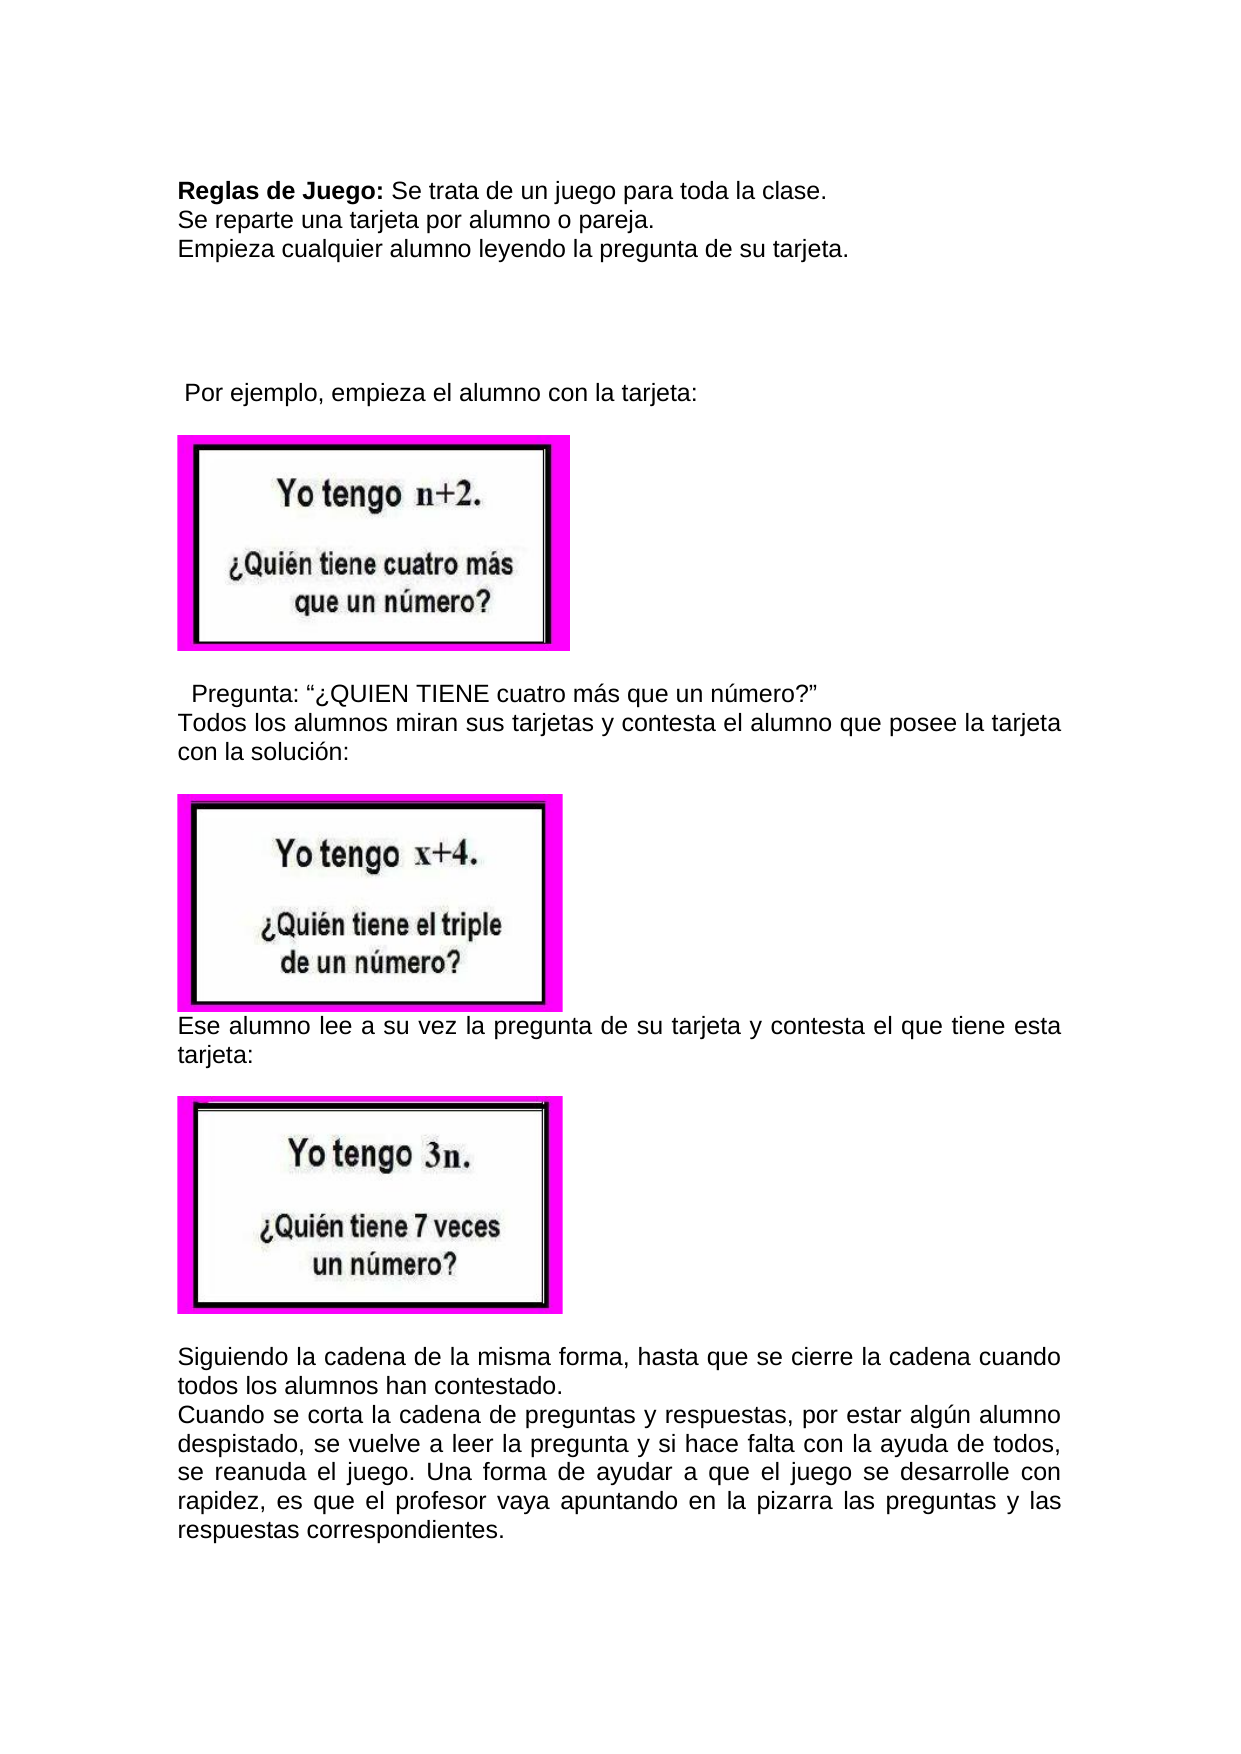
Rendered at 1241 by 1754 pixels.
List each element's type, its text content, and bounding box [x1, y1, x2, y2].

text Todos los alumnos miran sus tarjetas y contesta el alumno que posee la tarjeta con la solución: [177, 708, 1063, 766]
picture [177, 1096, 563, 1314]
text Pregunta: “¿QUIEN TIENE cuatro más que un número?” [177, 679, 1063, 708]
text Empieza cualquier alumno leyendo la pregunta de su tarjeta. [177, 234, 1063, 263]
picture [177, 794, 563, 1012]
picture [177, 435, 570, 651]
text Por ejemplo, empieza el alumno con la tarjeta: [177, 378, 1063, 406]
text Cuando se corta la cadena de preguntas y respuestas, por estar algún alumno despistado, se vuelve a leer la pregunta y si hace falta con la ayuda de todos, se reanuda el juego. Una forma de ayudar a que el juego se desarrolle con rapidez, es que el profesor vaya apuntando en la pizarra las preguntas y las respuestas correspondientes. [177, 1400, 1063, 1543]
text Reglas de Juego: Se trata de un juego para toda la clase. [177, 176, 1063, 205]
text Siguiendo la cadena de la misma forma, hasta que se cierre la cadena cuando todos los alumnos han contestado. [177, 1342, 1063, 1400]
text Se reparte una tarjeta por alumno o pareja. [177, 205, 1063, 234]
text Ese alumno lee a su vez la pregunta de su tarjeta y contesta el que tiene esta tarjeta: [177, 1011, 1063, 1069]
